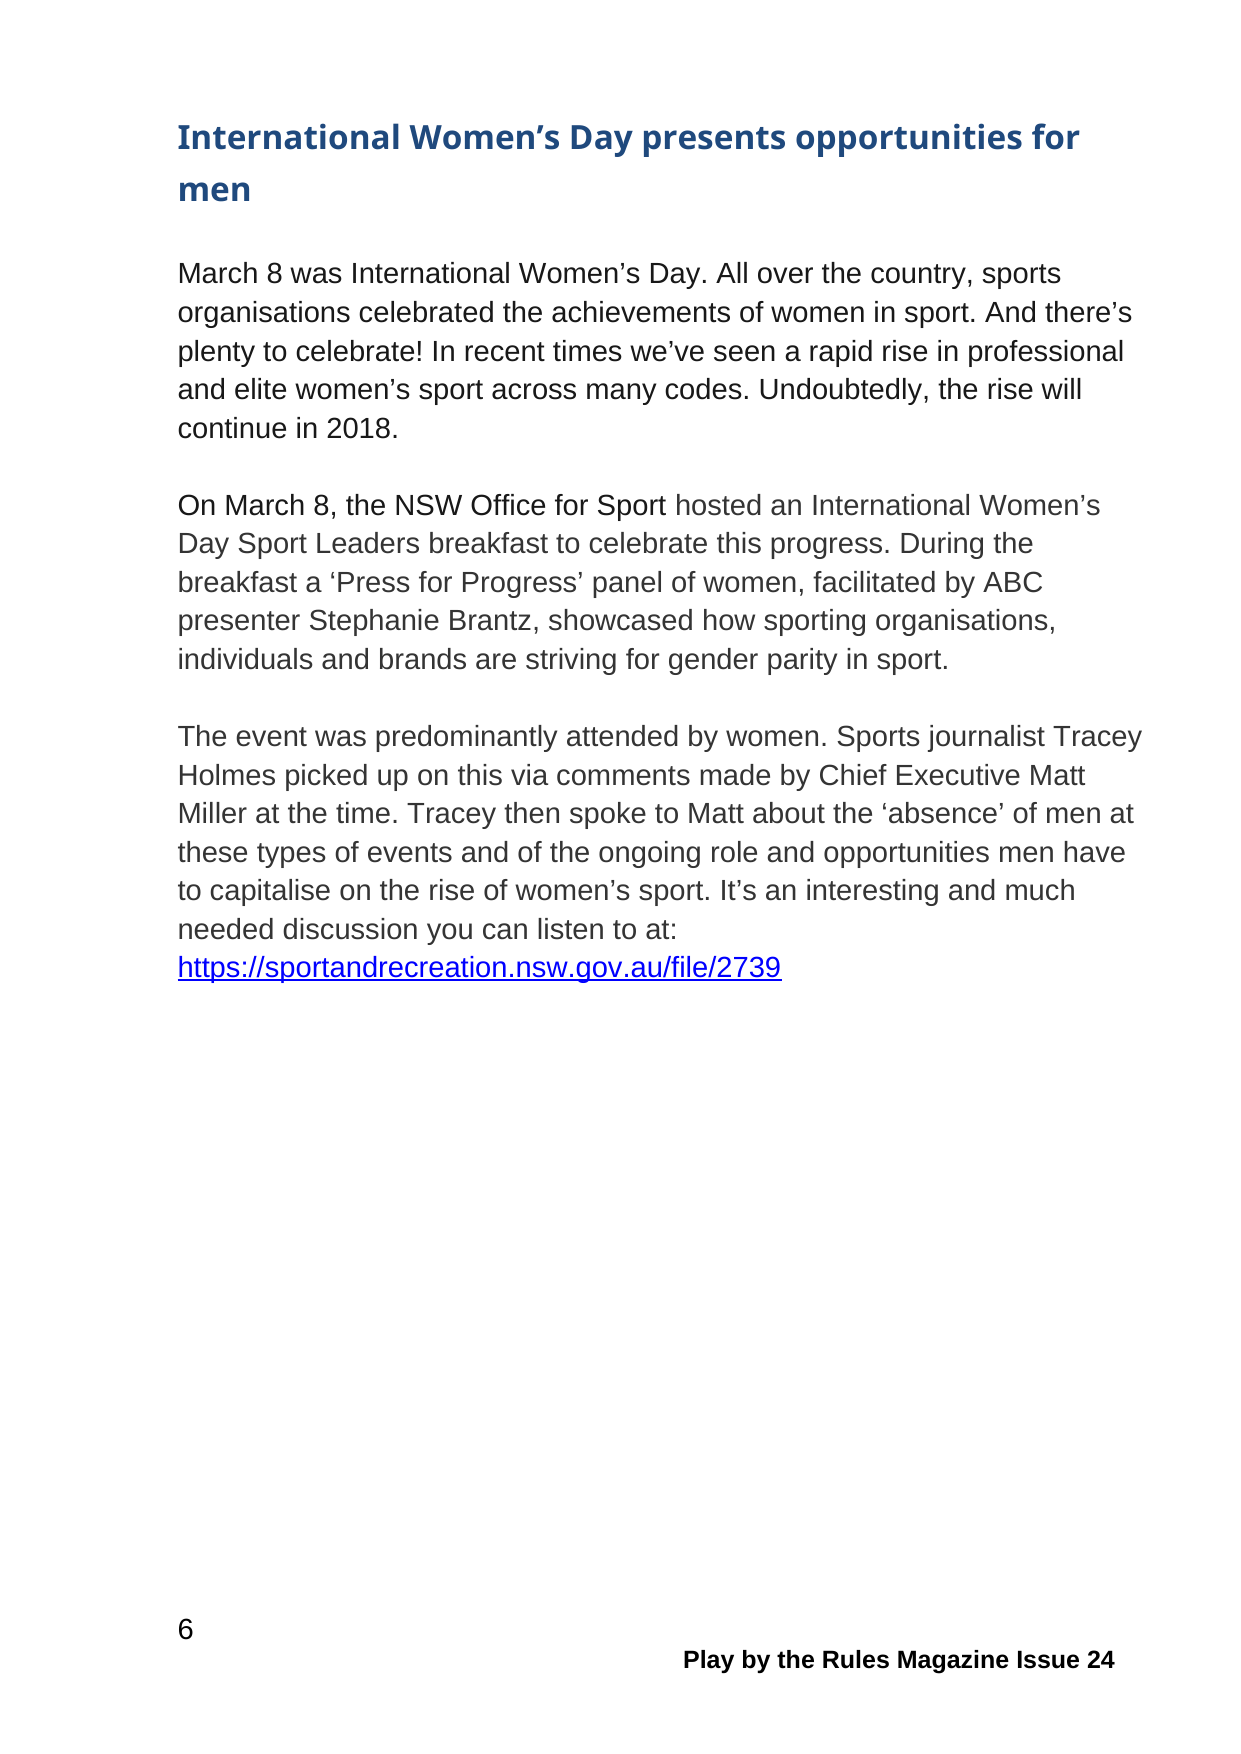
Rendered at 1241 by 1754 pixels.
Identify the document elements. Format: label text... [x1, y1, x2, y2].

text On March 8, the NSW Office for Sport hosted an International Women’s Day Sport Leaders breakfast to celebrate this progress. During the breakfast a ‘Press for Progress’ panel of women, facilitated by ABC presenter Stephanie Brantz, showcased how sporting organisations, individuals and brands are striving for gender parity in sport. [177, 488, 1152, 676]
text The event was predominantly attended by women. Sports journalist Tracey Holmes picked up on this via comments made by Chief Executive Matt Miller at the time. Tracey then spoke to Matt about the ‘absence’ of men at these types of events and of the ongoing role and opportunities men have to capitalise on the rise of women’s sport. It’s an interesting and much needed discussion you can listen to at: https://sportandrecreation.nsw.gov.au/file/2739 [177, 719, 1152, 984]
subtitle International Women’s Day presents opportunities for men [177, 114, 1152, 211]
text March 8 was International Women’s Day. All over the country, sports organisations celebrated the achievements of women in sport. And there’s plenty to celebrate! In recent times we’ve seen a rapid rise in professional and elite women’s sport across many codes. Undoubtedly, the rise will continue in 2018. [177, 257, 1152, 444]
